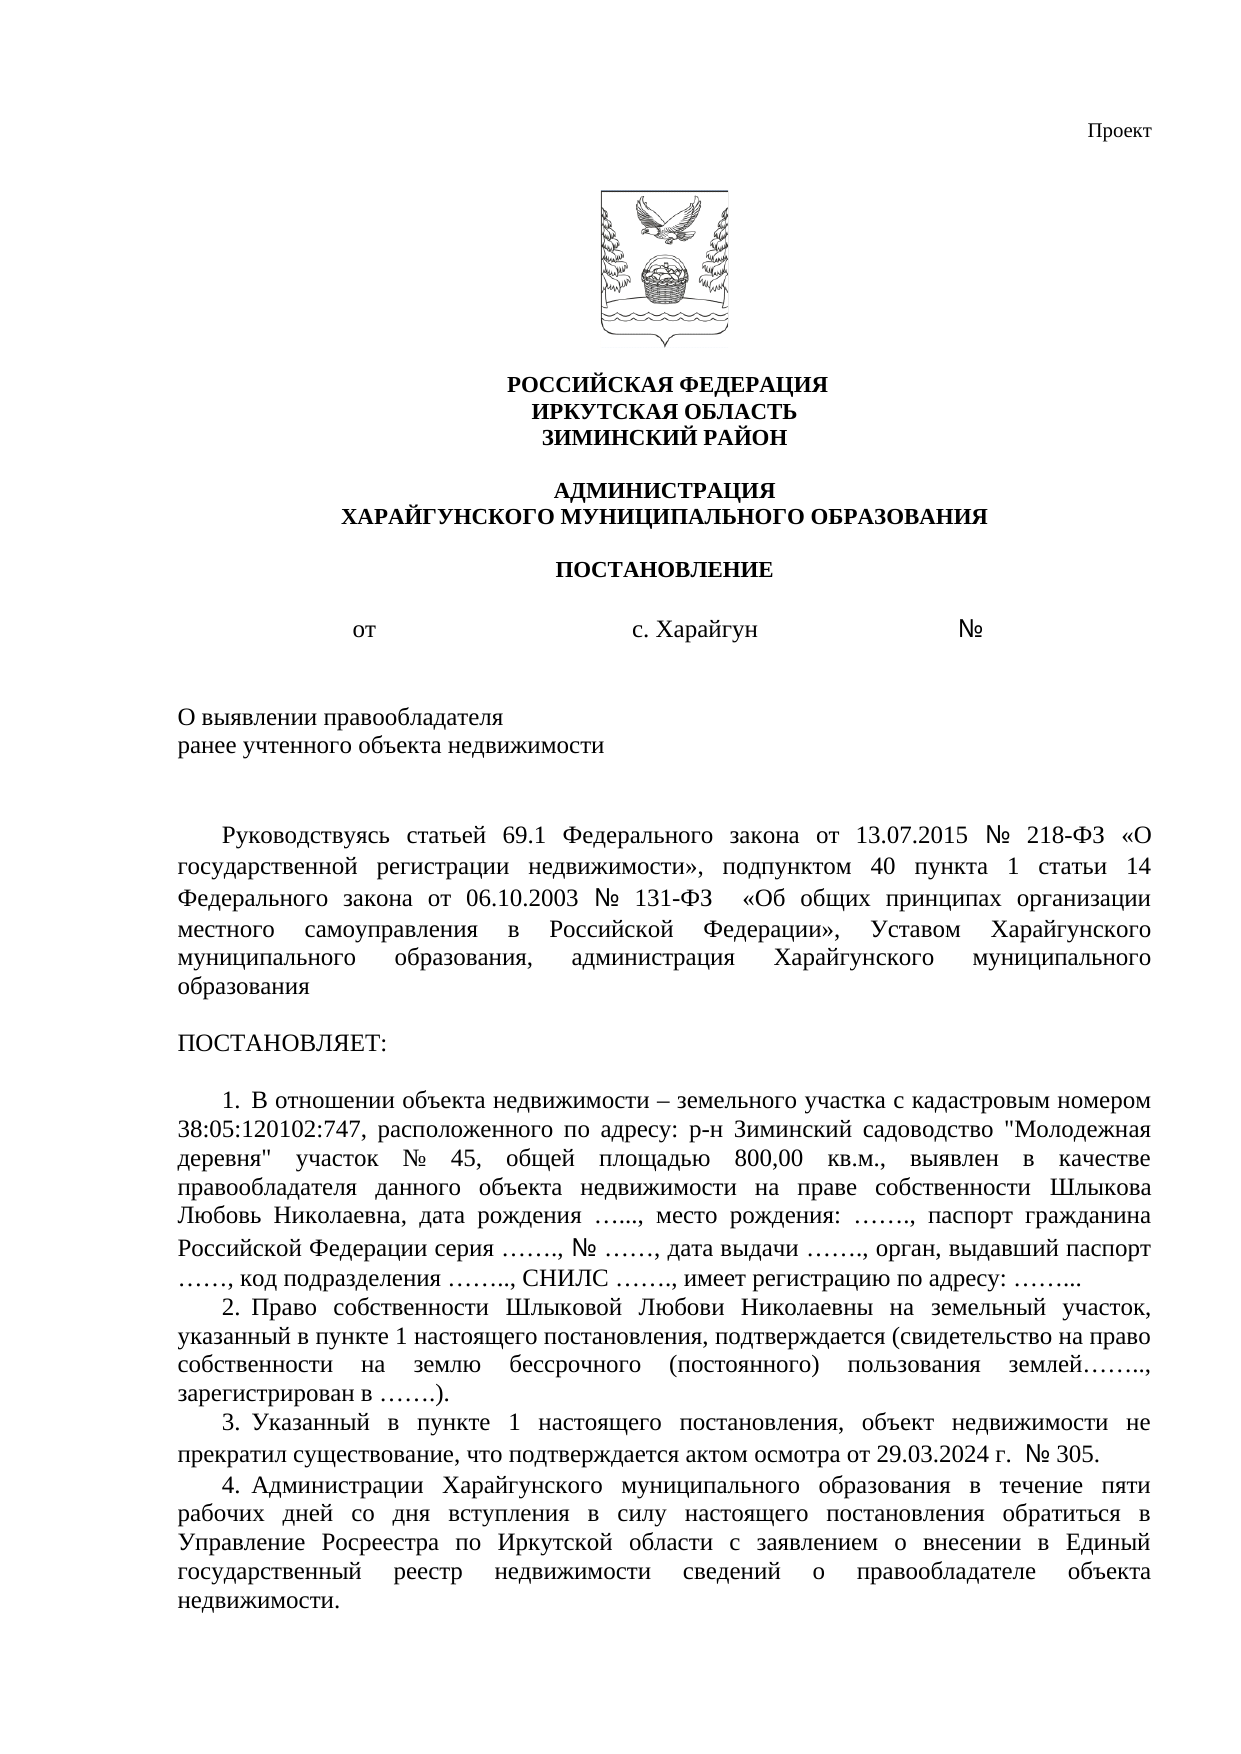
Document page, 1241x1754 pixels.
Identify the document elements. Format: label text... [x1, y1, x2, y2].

text ПОСТАНОВЛЯЕТ: [177, 1028, 1152, 1057]
text АДМИНИСТРАЦИЯ [177, 477, 1152, 503]
text ЗИМИНСКИЙ РАЙОН [177, 424, 1152, 450]
text ранее учтенного объекта недвижимости [177, 731, 1152, 759]
list Указанный в пункте 1 настоящего постановления, объект недвижимости не прекратил существование, что подтверждается актом осмотра от 29.03.2024 г. № 305. [177, 1407, 1152, 1470]
picture [600, 190, 729, 348]
text ПОСТАНОВЛЕНИЕ [177, 556, 1152, 582]
text ИРКУТСКАЯ ОБЛАСТЬ [177, 398, 1152, 424]
text РОССИЙСКАЯ ФЕДЕРАЦИЯ [177, 371, 1152, 398]
text Руководствуясь статьей 69.1 Федерального закона от 13.07.2015 № 218-ФЗ «О государственной регистрации недвижимости», подпунктом 40 пункта 1 статьи 14 Федерального закона от 06.10.2003 № 131-ФЗ «Об общих принципах организации местного самоуправления в Российской Федерации», Уставом Харайгунского муниципального образования, администрация Харайгунского муниципального образования [177, 817, 1152, 1000]
list Право собственности Шлыковой Любови Николаевны на земельный участок, указанный в пункте 1 настоящего постановления, подтверждается (свидетельство на право собственности на землю бессрочного (постоянного) пользования землей…….., зарегистрирован в …….). [177, 1292, 1152, 1407]
list В отношении объекта недвижимости – земельного участка с кадастровым номером 38:05:120102:747, расположенного по адресу: р-н Зиминский садоводство "Молодежная деревня" участок № 45, общей площадью 800,00 кв.м., выявлен в качестве правообладателя данного объекта недвижимости на праве собственности Шлыкова Любовь Николаевна, дата рождения …..., место рождения: ……., паспорт гражданина Российской Федерации серия ……., № ……, дата выдачи ……., орган, выдавший паспорт ……, код подразделения …….., СНИЛС ……., имеет регистрацию по адресу: ……... [177, 1085, 1152, 1292]
text О выявлении правообладателя [177, 702, 1152, 731]
text ХАРАЙГУНСКОГО МУНИЦИПАЛЬНОГО ОБРАЗОВАНИЯ [177, 503, 1152, 529]
text Проект [177, 118, 1152, 142]
list Администрации Харайгунского муниципального образования в течение пяти рабочих дней со дня вступления в силу настоящего постановления обратиться в Управление Росреестра по Иркутской области с заявлением о внесении в Единый государственный реестр недвижимости сведений о правообладателе объекта недвижимости. [177, 1470, 1152, 1613]
text от с. Харайгун № [177, 611, 1152, 645]
